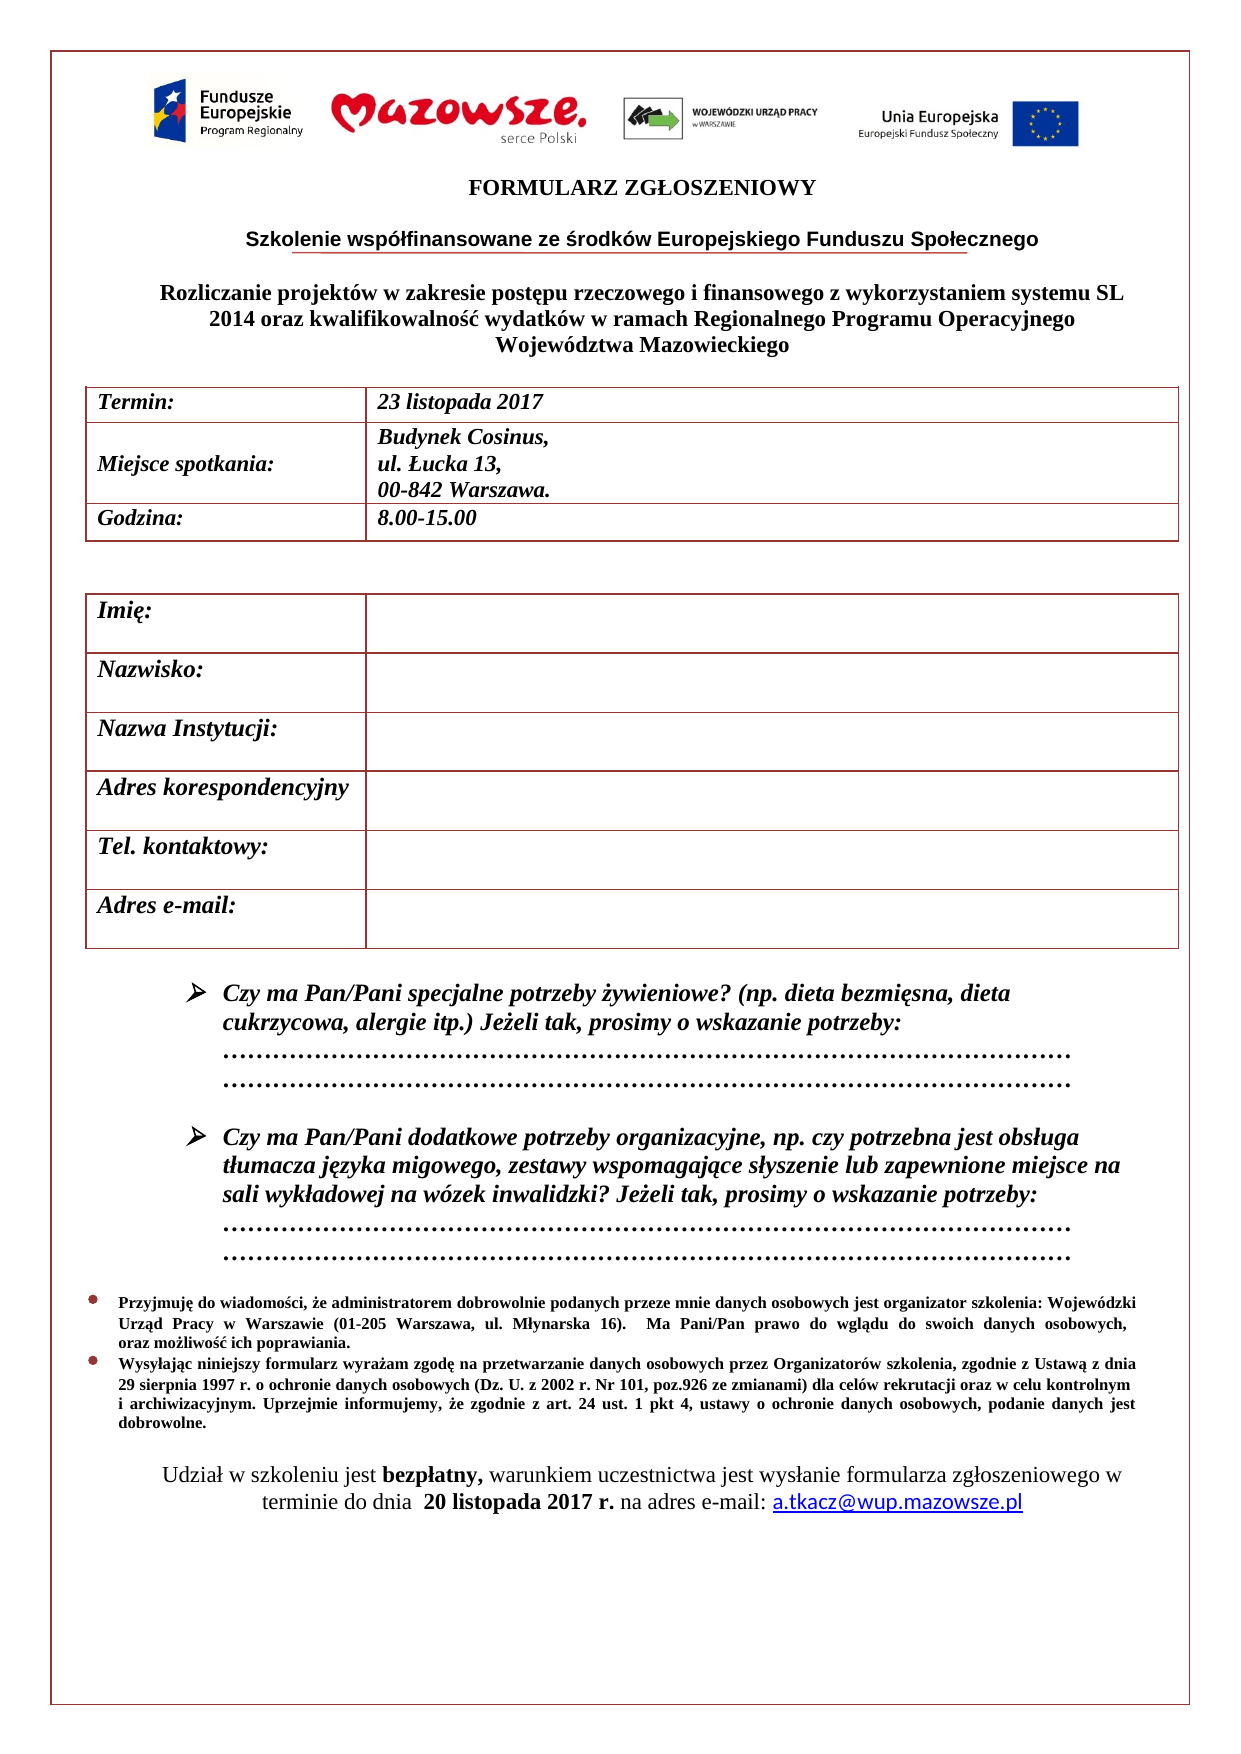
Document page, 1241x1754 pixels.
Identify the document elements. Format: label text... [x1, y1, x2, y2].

table_cell 8.00-15.00 [367, 504, 1178, 540]
text ………………………………………………………………………………………… [223, 1208, 1137, 1237]
text ………………………………………………………………………………………… [223, 1064, 1137, 1093]
list Wysyłając niniejszy formularz wyrażam zgodę na przetwarzanie danych osobowych przez Organizatorów szkolenia, zgodnie z Ustawą z dnia 29 sierpnia 1997 r. o ochronie danych osobowych (Dz. U. z 2002 r. Nr 101, poz.926 ze zmianami) dla celów rekrutacji oraz w celu kontrolnym i archiwizacyjnym. Uprzejmie informujemy, że zgodnie z art. 24 ust. 1 pkt 4, ustawy o ochronie danych osobowych, podanie danych jest dobrowolne. [88, 1352, 1137, 1432]
table_header [367, 595, 1178, 652]
picture [147, 73, 307, 148]
text Udział w szkoleniu jest bezpłatny, warunkiem uczestnictwa jest wysłanie formularza zgłoszeniowego w terminie do dnia 20 listopada 2017 r. na adres e-mail: a.tkacz@wup.mazowsze.pl [148, 1461, 1137, 1515]
table_cell Nazwisko: [87, 654, 365, 711]
table_header 23 listopada 2017 [367, 388, 1178, 422]
table_cell [367, 713, 1178, 770]
table_cell Nazwa Instytucji: [87, 713, 365, 770]
table_header Imię: [87, 595, 365, 652]
picture [612, 84, 826, 153]
table_cell Budynek Cosinus, ul. Łucka 13, 00-842 Warszawa. [367, 423, 1178, 502]
list Czy ma Pan/Pani dodatkowe potrzeby organizacyjne, np. czy potrzebna jest obsługa tłumacza języka migowego, zestawy wspomagające słyszenie lub zapewnione miejsce na sali wykładowej na wózek inwalidzki? Jeżeli tak, prosimy o wskazanie potrzeby: [185, 1122, 1137, 1208]
list Czy ma Pan/Pani specjalne potrzeby żywieniowe? (np. dieta bezmięsna, dieta cukrzycowa, alergie itp.) Jeżeli tak, prosimy o wskazanie potrzeby: [185, 978, 1137, 1035]
table_cell Tel. kontaktowy: [87, 831, 365, 888]
table_cell [367, 772, 1178, 829]
table_cell Adres e-mail: [87, 890, 365, 948]
table_cell Adres korespondencyjny [87, 772, 365, 829]
table_cell [367, 890, 1178, 948]
table_header Termin: [87, 388, 365, 422]
text ………………………………………………………………………………………… [223, 1035, 1137, 1064]
table_cell Miejsce spotkania: [87, 423, 365, 502]
text Rozliczanie projektów w zakresie postępu rzeczowego i finansowego z wykorzystaniem systemu SL 2014 oraz kwalifikowalność wydatków w ramach Regionalnego Programu Operacyjnego Województwa Mazowieckiego [148, 279, 1137, 358]
text FORMULARZ ZGŁOSZENIOWY [148, 174, 1137, 200]
table_cell Godzina: [87, 504, 365, 540]
table_cell [367, 831, 1178, 888]
text Szkolenie współfinansowane ze środków Europejskiego Funduszu Społecznego [148, 227, 1137, 251]
picture [844, 86, 1093, 161]
picture [329, 91, 586, 143]
text ………………………………………………………………………………………… [223, 1237, 1137, 1265]
table_cell [367, 654, 1178, 711]
list Przyjmuję do wiadomości, że administratorem dobrowolnie podanych przeze mnie danych osobowych jest organizator szkolenia: Wojewódzki Urząd Pracy w Warszawie (01-205 Warszawa, ul. Młynarska 16). Ma Pani/Pan prawo do wglądu do swoich danych osobowych, oraz możliwość ich poprawiania. [88, 1291, 1137, 1352]
